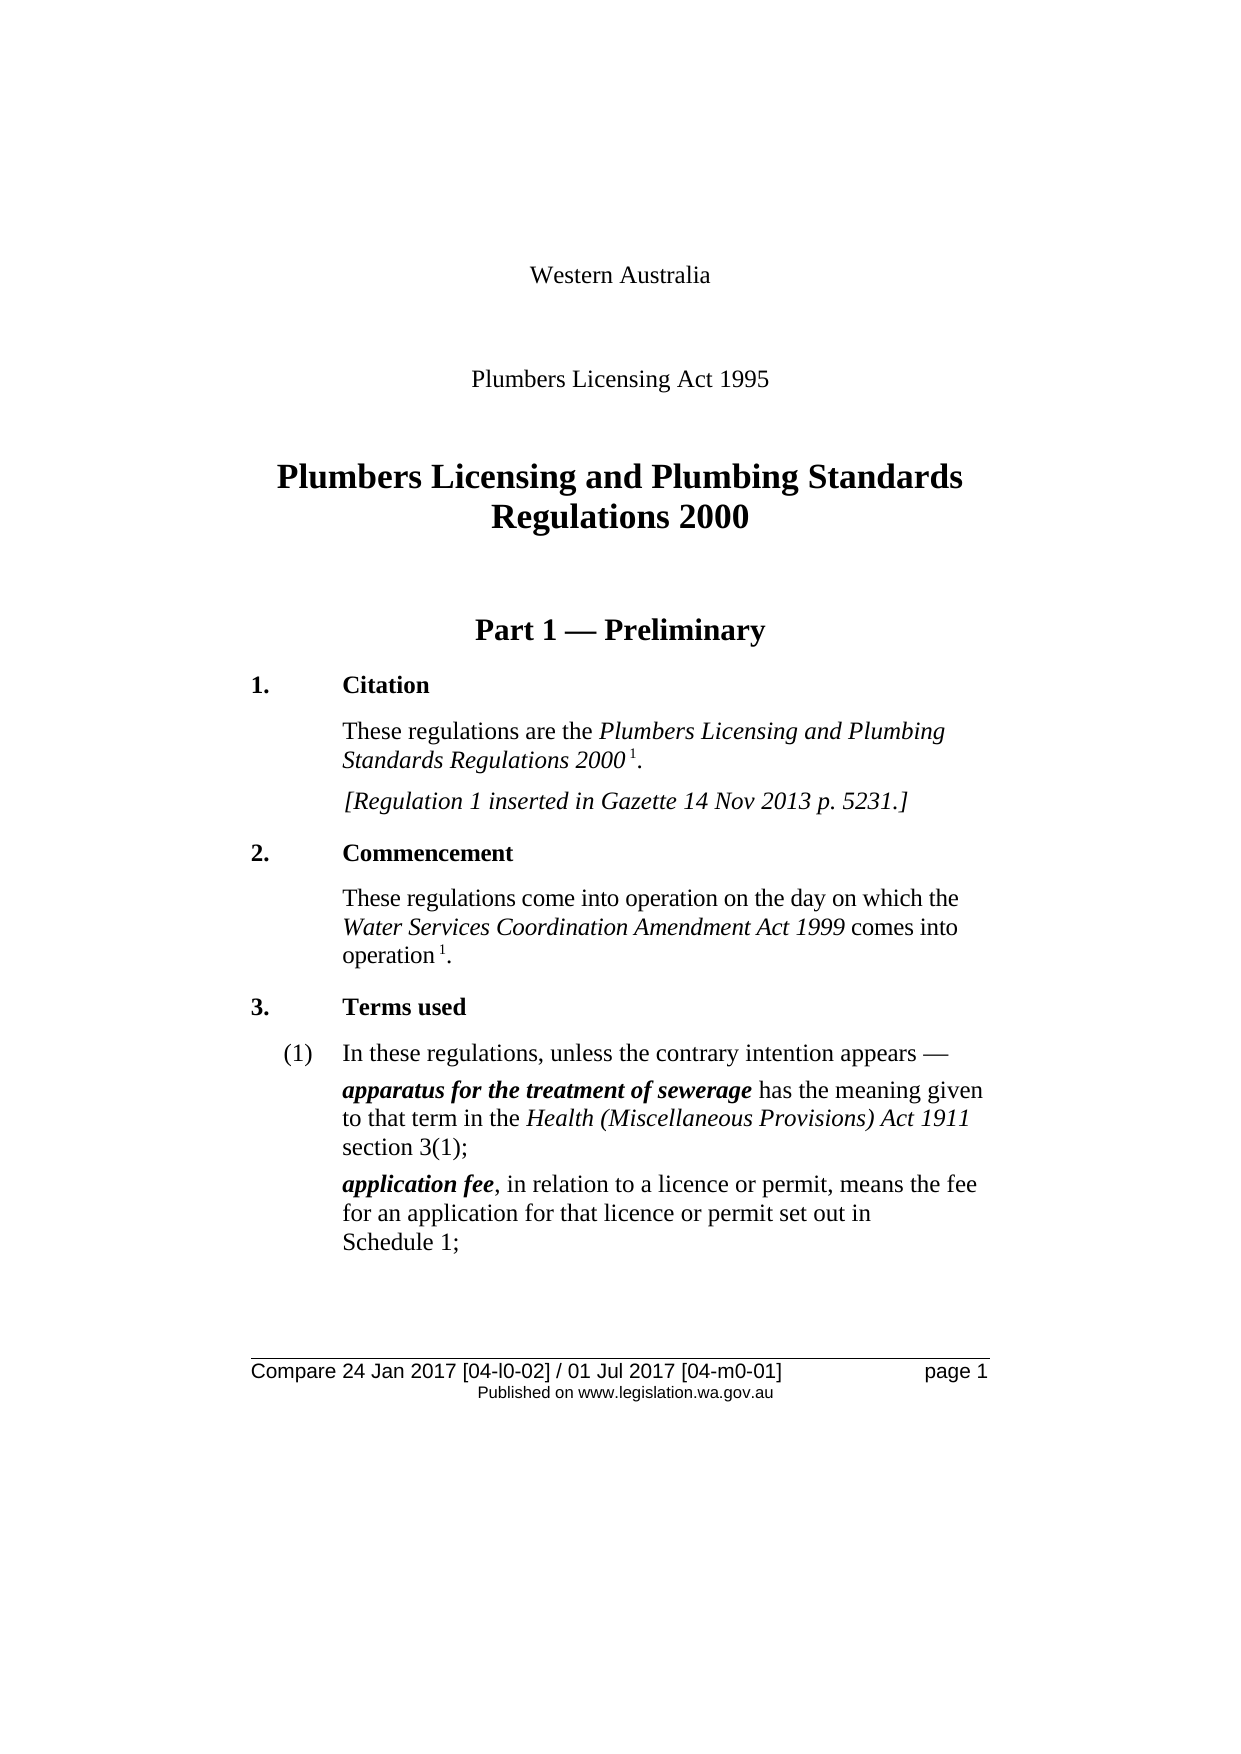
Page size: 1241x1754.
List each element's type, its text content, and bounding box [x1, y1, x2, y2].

subtitle 1. Citation [251, 671, 990, 699]
subtitle 3. Terms used [251, 992, 990, 1021]
text [Regulation 1 inserted in Gazette 14 Nov 2013 p. 5231.] [251, 786, 990, 815]
text application fee, in relation to a licence or permit, means the fee for an application for that licence or permit set out in Schedule 1; [251, 1169, 990, 1256]
text These regulations come into operation on the day on which the Water Services Coordination Amendment Act 1999 comes into operation 1. [251, 883, 990, 969]
text (1) In these regulations, unless the contrary intention appears — [251, 1038, 990, 1066]
text Western Australia [251, 260, 990, 289]
subtitle 2. Commencement [251, 838, 990, 866]
text Plumbers Licensing and Plumbing Standards Regulations 2000 [251, 455, 990, 537]
subtitle Part 1 — Preliminary [251, 612, 990, 648]
text These regulations are the Plumbers Licensing and Plumbing Standards Regulations 2000 1. [251, 716, 990, 773]
text apparatus for the treatment of sewerage has the meaning given to that term in the Health (Miscellaneous Provisions) Act 1911 section 3(1); [251, 1075, 990, 1161]
text Plumbers Licensing Act 1995 [251, 364, 990, 392]
